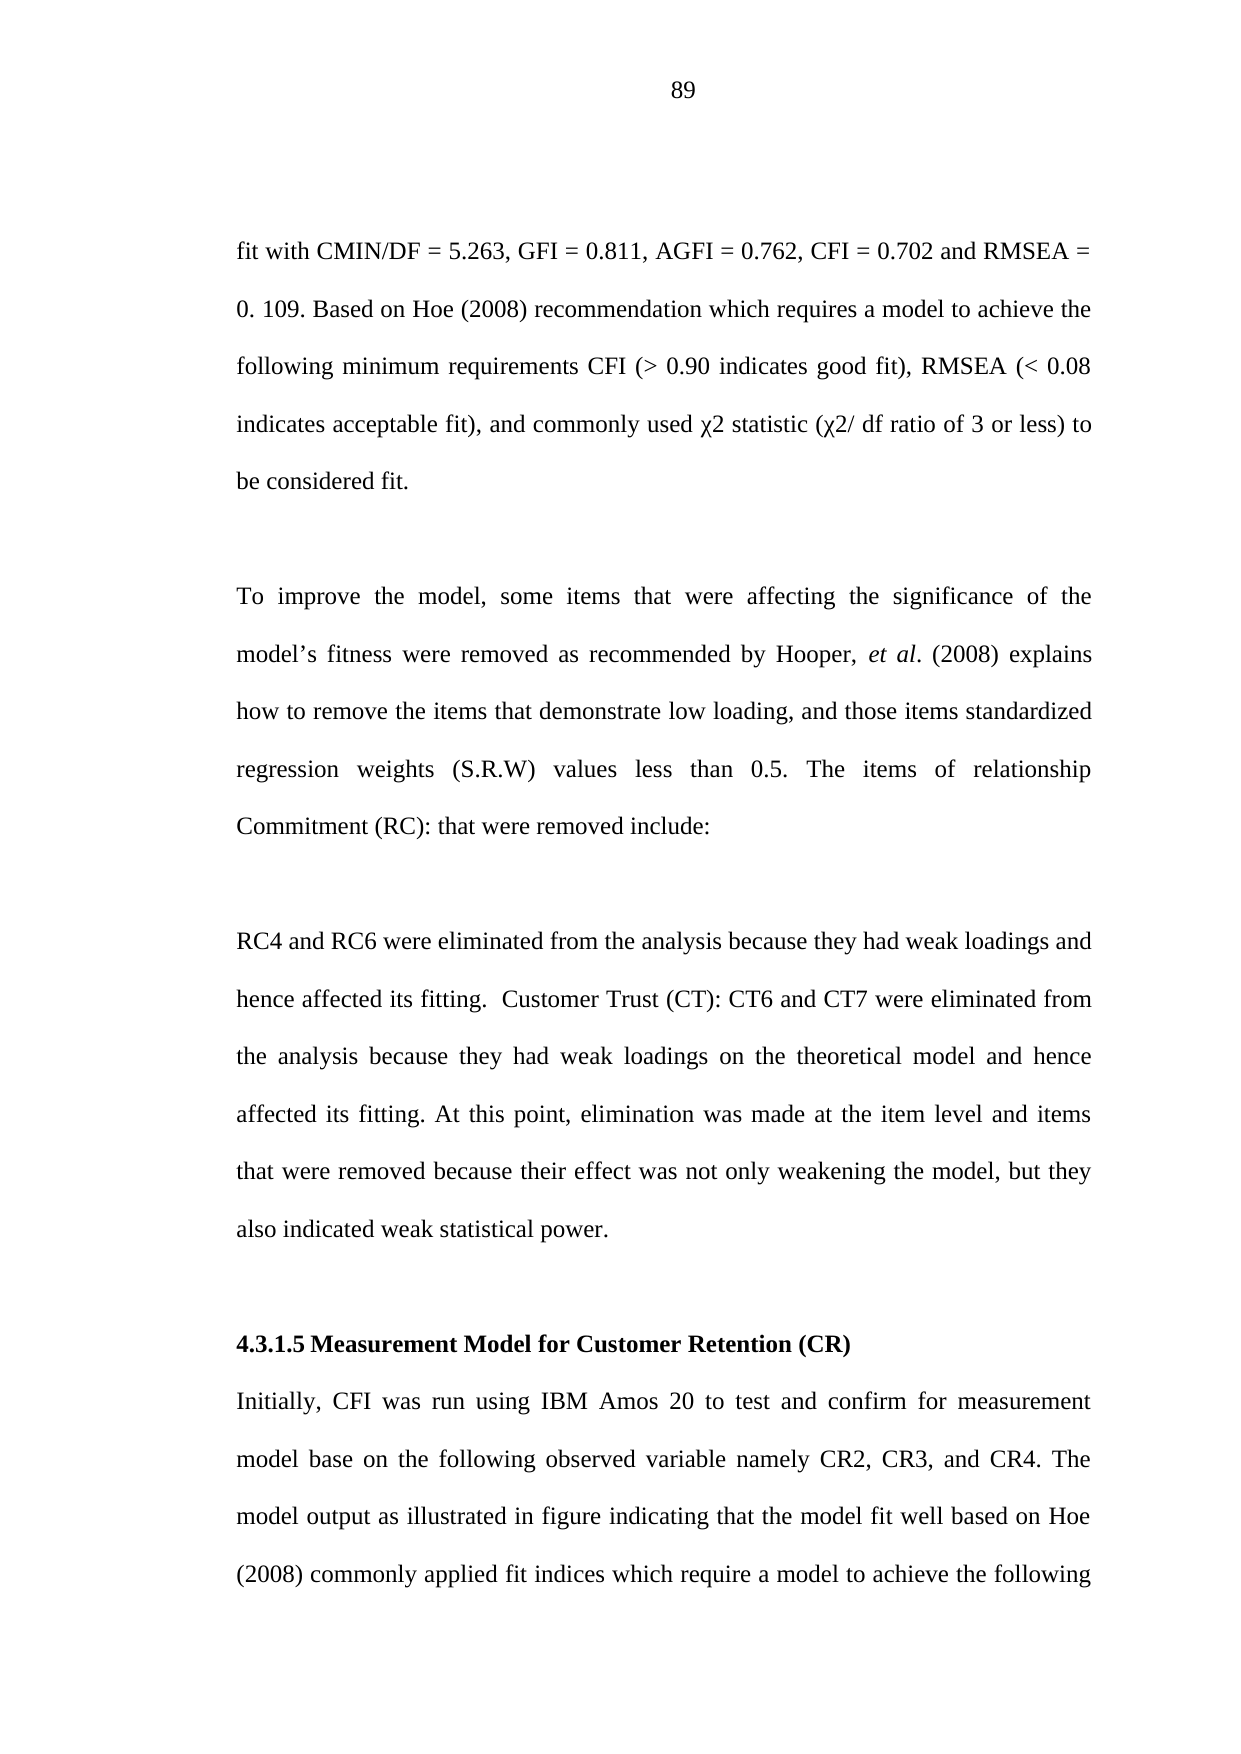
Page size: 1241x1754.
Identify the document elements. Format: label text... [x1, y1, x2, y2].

text RC4 and RC6 were eliminated from the analysis because they had weak loadings and hence affected its fitting. Customer Trust (CT): CT6 and CT7 were eliminated from the analysis because they had weak loadings on the theoretical model and hence affected its fitting. At this point, elimination was made at the item level and items that were removed because their effect was not only weakening the model, but they also indicated weak statistical power. [236, 926, 1092, 1242]
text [236, 1386, 1092, 1587]
subtitle Measurement Model for Customer Retention (CR) [236, 1329, 1092, 1357]
text To improve the model, some items that were affecting the significance of the model’s fitness were removed as recommended by Hooper, et al. (2008) explains how to remove the items that demonstrate low loading, and those items standardized regression weights (S.R.W) values less than 0.5. The items of relationship Commitment (RC): that were removed include: [236, 581, 1092, 840]
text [236, 236, 1092, 495]
